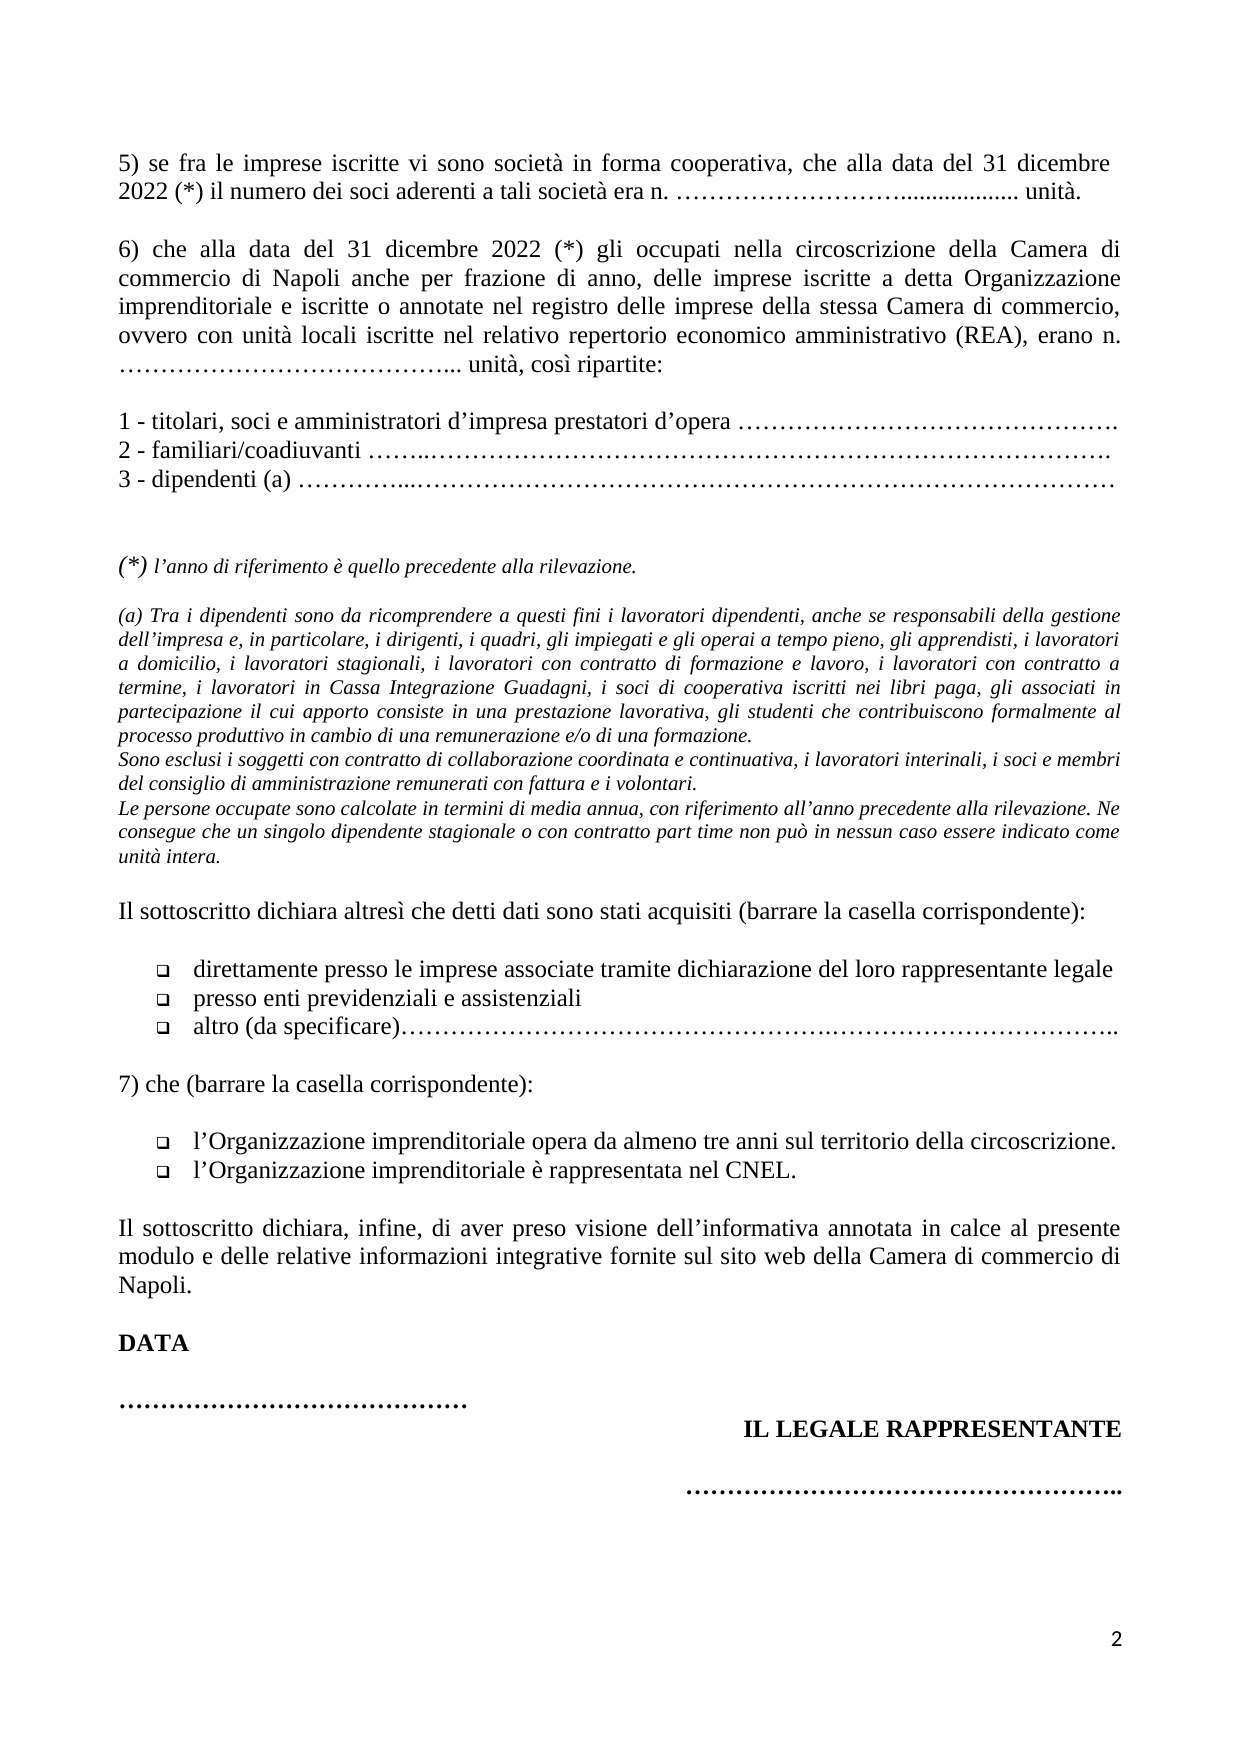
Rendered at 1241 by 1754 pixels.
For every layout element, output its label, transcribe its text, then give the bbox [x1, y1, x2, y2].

text 1 - titolari, soci e amministratori d’impresa prestatori d’opera ………………………………………. [118, 406, 1122, 435]
list altro (da specificare)…………………………………………….…………………………….. [156, 1011, 1122, 1040]
text (a) Tra i dipendenti sono da ricomprendere a questi fini i lavoratori dipendenti, anche se responsabili della gestione dell’impresa e, in particolare, i dirigenti, i quadri, gli impiegati e gli operai a tempo pieno, gli apprendisti, i lavoratori a domicilio, i lavoratori stagionali, i lavoratori con contratto di formazione e lavoro, i lavoratori con contratto a termine, i lavoratori in Cassa Integrazione Guadagni, i soci di cooperativa iscritti nei libri paga, gli associati in partecipazione il cui apporto consiste in una prestazione lavorativa, gli studenti che contribuiscono formalmente al processo produttivo in cambio di una remunerazione e/o di una formazione. [118, 603, 1122, 747]
text 6) che alla data del 31 dicembre 2022 (*) gli occupati nella circoscrizione della Camera di commercio di Napoli anche per frazione di anno, delle imprese iscritte a detta Organizzazione imprenditoriale e iscritte o annotate nel registro delle imprese della stessa Camera di commercio, ovvero con unità locali iscritte nel relativo repertorio economico amministrativo (REA), erano n. …………………………………... unità, così ripartite: [118, 234, 1122, 378]
list l’Organizzazione imprenditoriale è rappresentata nel CNEL. [156, 1155, 1122, 1184]
text IL LEGALE RAPPRESENTANTE [118, 1414, 1122, 1443]
text Il sottoscritto dichiara altresì che detti dati sono stati acquisiti (barrare la casella corrispondente): [118, 896, 1122, 925]
text 2 - familiari/coadiuvanti ……..………………………………………………………………………. [118, 435, 1122, 464]
text …………………………………… [118, 1385, 1122, 1414]
text Le persone occupate sono calcolate in termini di media annua, con riferimento all’anno precedente alla rilevazione. Ne consegue che un singolo dipendente stagionale o con contratto part time non può in nessun caso essere indicato come unità intera. [118, 795, 1122, 868]
text 3 - dipendenti (a) …………...………………………………………………………………………… [118, 464, 1122, 493]
list presso enti previdenziali e assistenziali [156, 983, 1122, 1011]
text 5) se fra le imprese iscritte vi sono società in forma cooperativa, che alla data del 31 dicembre 2022 (*) il numero dei soci aderenti a tali società era n. ………………………................... unità. [118, 148, 1122, 205]
text Sono esclusi i soggetti con contratto di collaborazione coordinata e continuativa, i lavoratori interinali, i soci e membri del consiglio di amministrazione remunerati con fattura e i volontari. [118, 747, 1122, 795]
text …………………………………………….. [118, 1471, 1122, 1500]
text 7) che (barrare la casella corrispondente): [118, 1069, 1122, 1098]
text (*) l’anno di riferimento è quello precedente alla rilevazione. [118, 550, 1122, 579]
text DATA [118, 1328, 1122, 1356]
list direttamente presso le imprese associate tramite dichiarazione del loro rappresentante legale [156, 954, 1122, 983]
text Il sottoscritto dichiara, infine, di aver preso visione dell’informativa annotata in calce al presente modulo e delle relative informazioni integrative fornite sul sito web della Camera di commercio di Napoli. [118, 1213, 1122, 1299]
list l’Organizzazione imprenditoriale opera da almeno tre anni sul territorio della circoscrizione. [156, 1126, 1122, 1155]
